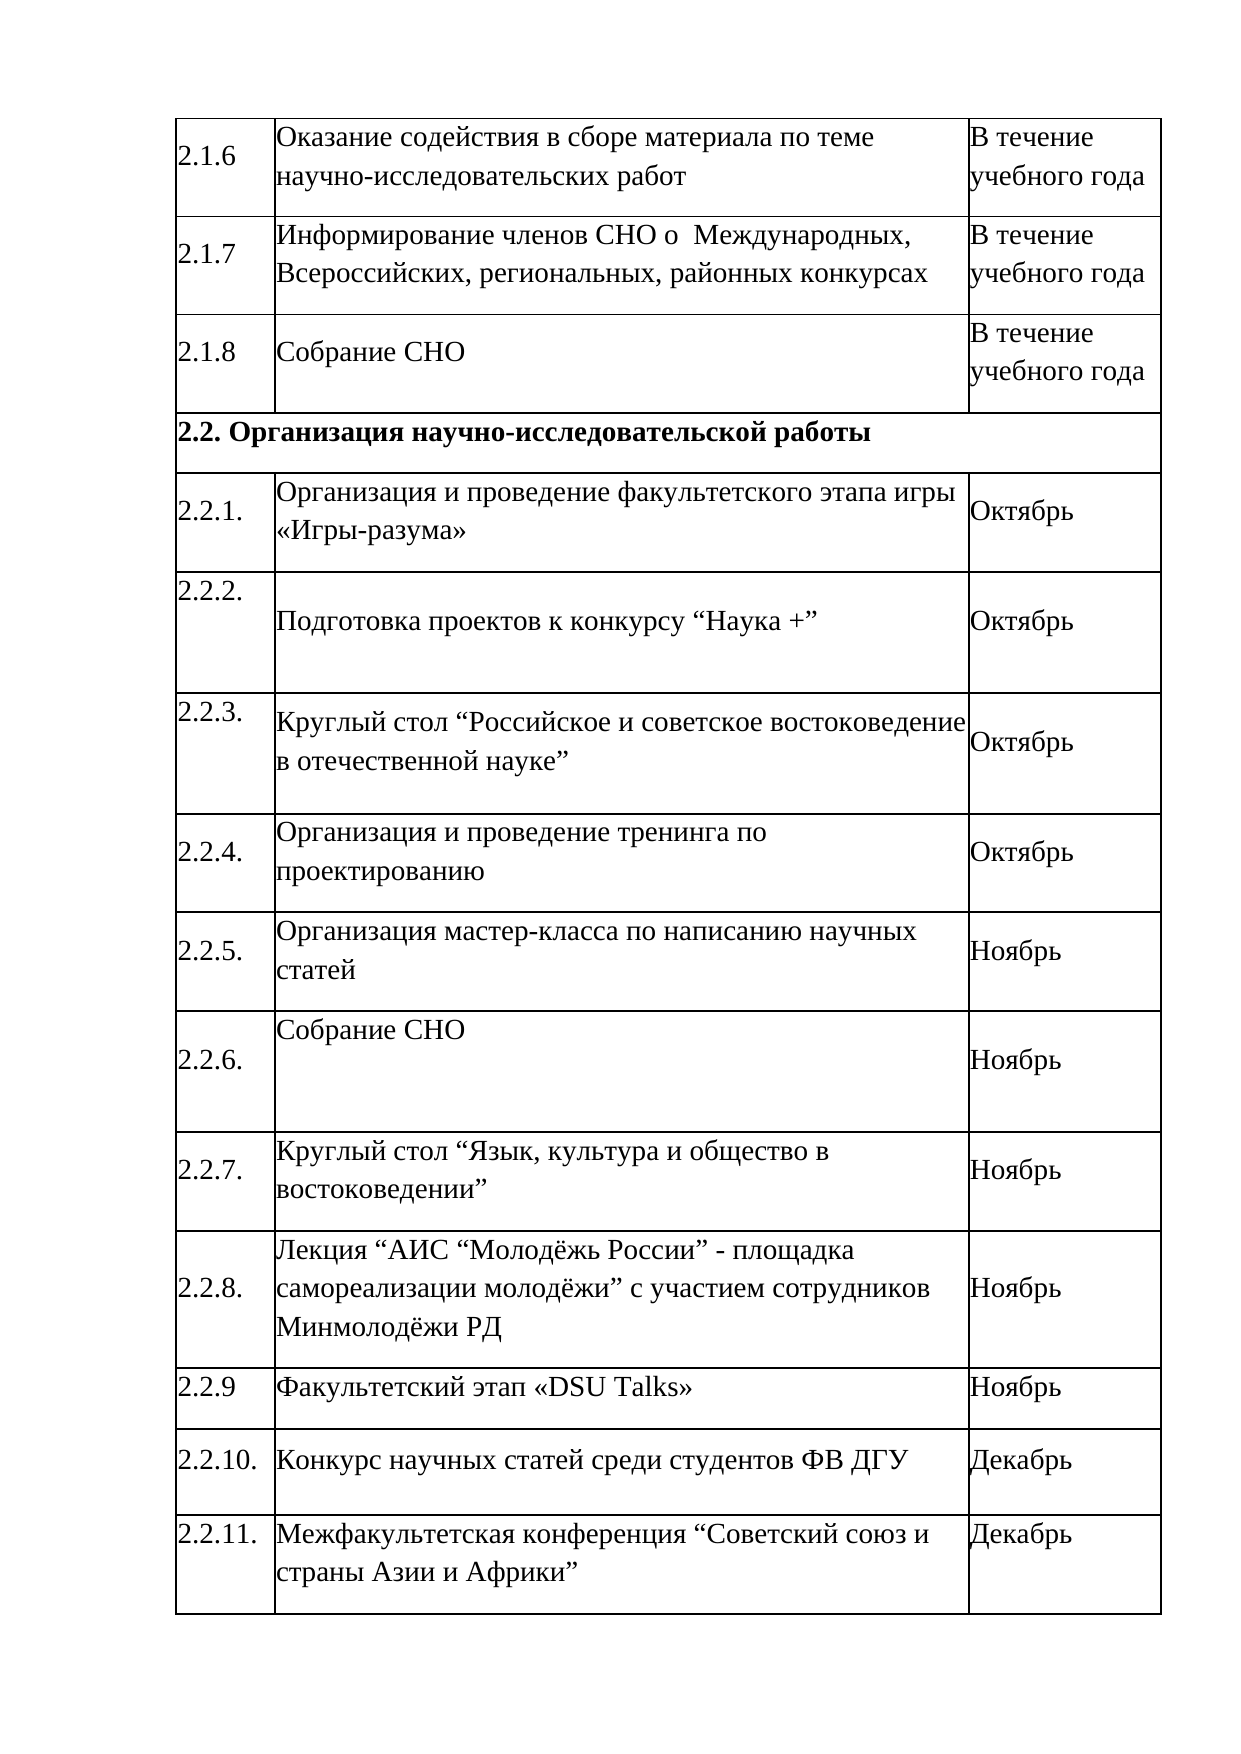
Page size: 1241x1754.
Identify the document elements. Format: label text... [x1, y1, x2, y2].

table_cell Октябрь [970, 474, 1160, 571]
table_cell Ноябрь [970, 1012, 1160, 1131]
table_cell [970, 119, 1160, 216]
table_cell Организация и проведение факультетского этапа игры «Игры-разума» [276, 474, 968, 571]
table_cell 2.2.8. [177, 1232, 274, 1367]
table_cell 2.2.11. [177, 1516, 274, 1612]
table_cell Оказание содействия в сборе материала по теме научно-исследовательских работ [276, 119, 968, 216]
table_cell Организация и проведение тренинга по проектированию [276, 815, 968, 911]
table_cell Собрание СНО [276, 315, 968, 412]
table_cell Ноябрь [970, 1232, 1160, 1367]
table_cell Октябрь [970, 573, 1160, 692]
table_cell Организация мастер-класса по написанию научных статей [276, 913, 968, 1010]
table_cell Ноябрь [970, 1133, 1160, 1230]
table_cell Конкурс научныx статей среди студентов ФВ ДГУ [276, 1430, 968, 1514]
table_cell Декабрь [970, 1430, 1160, 1514]
table_cell 2.2.6. [177, 1012, 274, 1131]
table_cell 2.2.4. [177, 815, 274, 911]
table_cell Круглый стол “Российское и советское востоковедение в отечественной науке” [276, 694, 968, 812]
table_cell Ноябрь [970, 913, 1160, 1010]
table_cell В течение учебного года [970, 315, 1160, 412]
table_cell 2.2.5. [177, 913, 274, 1010]
table_cell 2.2.2. [177, 573, 274, 692]
table_cell Факультетский этап «DSU Talks» [276, 1369, 968, 1427]
table_cell 2.2.9 [177, 1369, 274, 1427]
table_cell Собрание СНО [276, 1012, 968, 1131]
table_cell 2.2.10. [177, 1430, 274, 1514]
table_cell Информирование членов СНО о Международных, Всероссийских, региональных, районных конкурсах [276, 217, 968, 314]
table_cell Декабрь [970, 1516, 1160, 1612]
table_cell 2.2.1. [177, 474, 274, 571]
table_cell В течение учебного года [970, 217, 1160, 314]
table_cell Октябрь [970, 815, 1160, 911]
table_cell Октябрь [970, 694, 1160, 812]
table_cell Круглый стол “Язык, культура и общество в востоковедении” [276, 1133, 968, 1230]
table_cell 2.1.6 [177, 119, 274, 216]
table_cell 2.2. Организация научно-исследовательской работы [177, 414, 1160, 472]
table_cell 2.1.8 [177, 315, 274, 412]
table_cell Подготовка проектов к конкурсу “Наука +” [276, 573, 968, 692]
table_cell Межфакультетская конференция “Советский союз и страны Азии и Африки” [276, 1516, 968, 1612]
table_cell Лекция “АИС “Молодёжь России” - площадка самореализации молодёжи” с участием сотрудников Минмолодёжи РД [276, 1232, 968, 1367]
table_cell 2.2.7. [177, 1133, 274, 1230]
table_cell 2.2.3. [177, 694, 274, 812]
table_cell Ноябрь [970, 1369, 1160, 1427]
table_cell 2.1.7 [177, 217, 274, 314]
